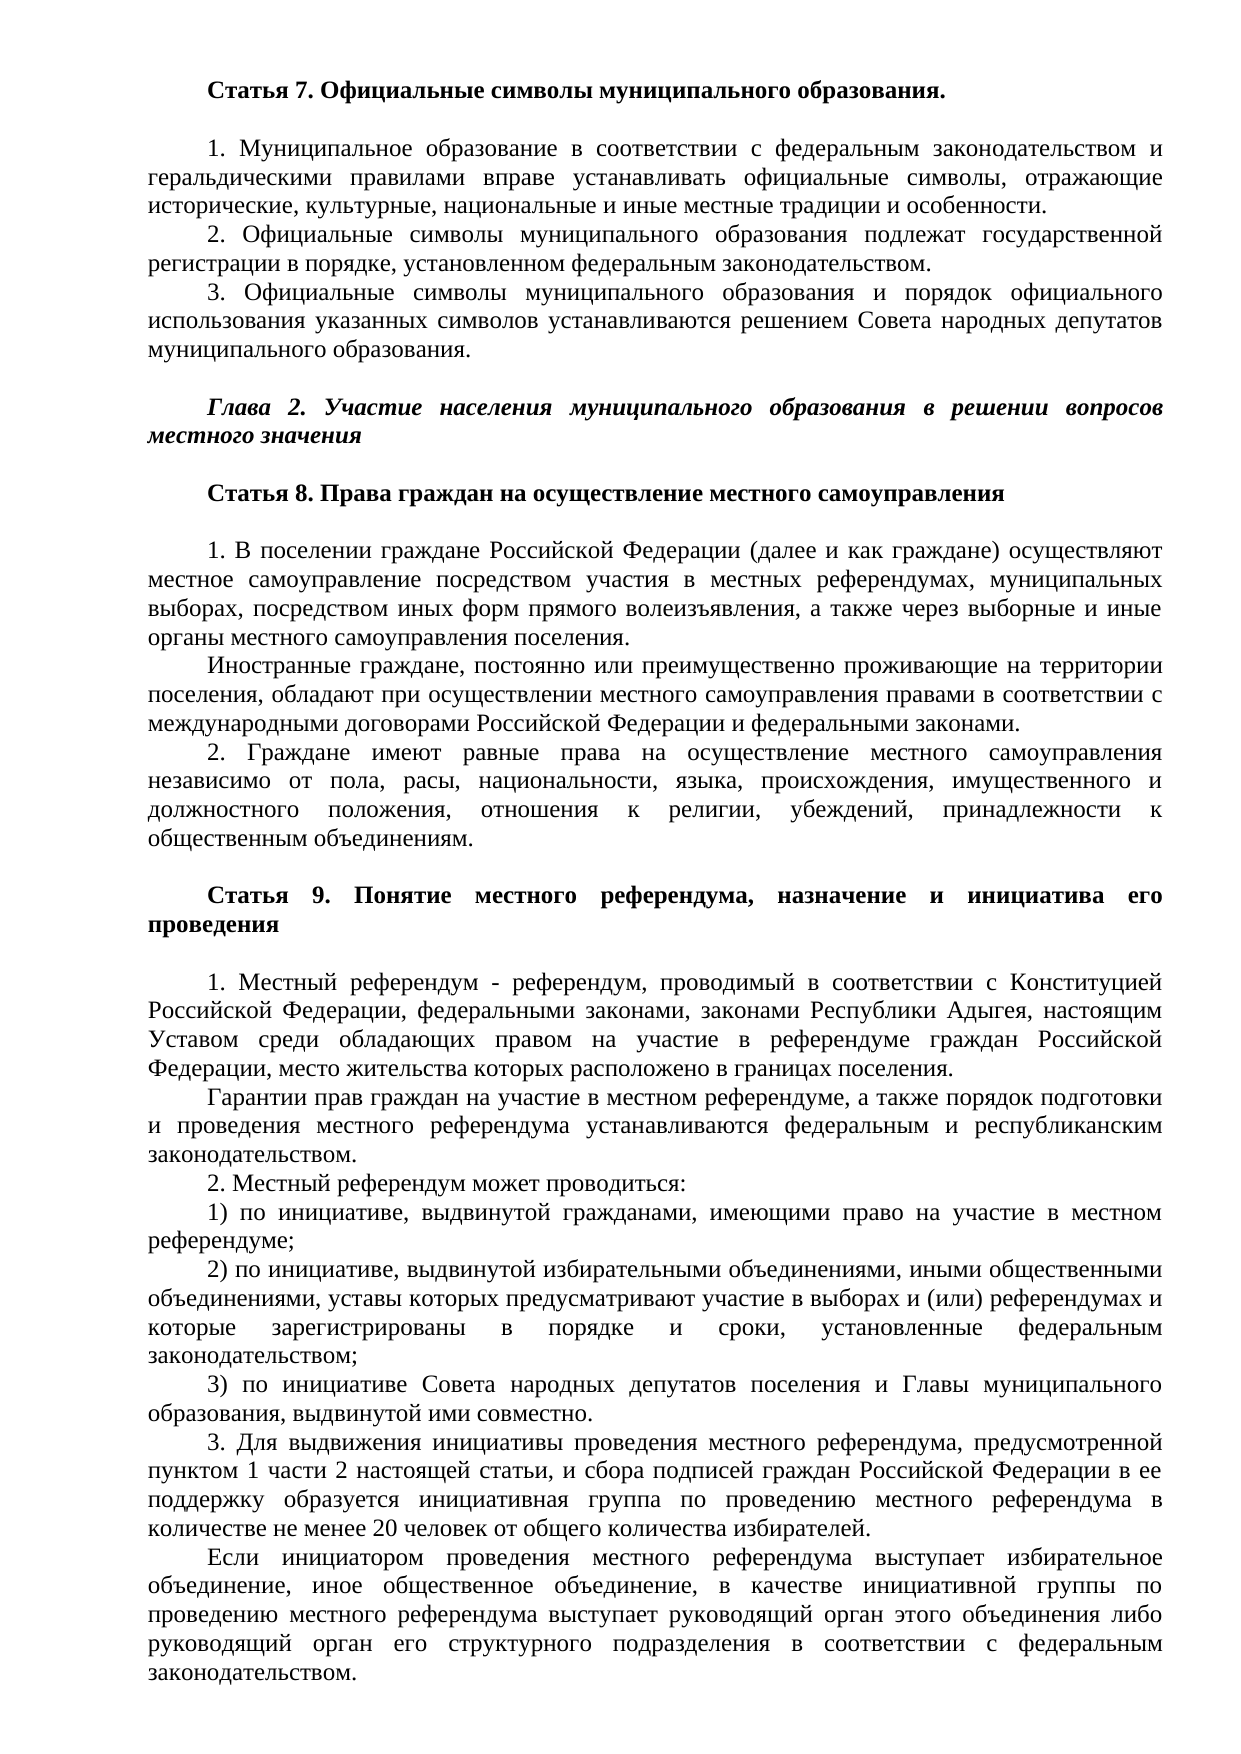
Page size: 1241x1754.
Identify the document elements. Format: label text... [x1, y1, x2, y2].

text 1. Муниципальное образование в соответствии с федеральным законодательством и геральдическими правилами вправе устанавливать официальные символы, отражающие исторические, культурные, национальные и иные местные традиции и особенности. [148, 133, 1163, 219]
text 2) по инициативе, выдвинутой избирательными объединениями, иными общественными объединениями, уставы которых предусматривают участие в выборах и (или) референдумах и которые зарегистрированы в порядке и сроки, установленные федеральным законодательством; [148, 1254, 1163, 1369]
text 3) по инициативе Совета народных депутатов поселения и Главы муниципального образования, выдвинутой ими совместно. [148, 1369, 1163, 1427]
text Иностранные граждане, постоянно или преимущественно проживающие на территории поселения, обладают при осуществлении местного самоуправления правами в соответствии с международными договорами Российской Федерации и федеральными законами. [148, 651, 1163, 737]
text 1) по инициативе, выдвинутой гражданами, имеющими право на участие в местном референдуме; [148, 1197, 1163, 1254]
text Статья 9. Понятие местного референдума, назначение и инициатива его проведения [148, 881, 1163, 938]
text 1. Местный референдум - референдум, проводимый в соответствии с Конституцией Российской Федерации, федеральными законами, законами Республики Адыгея, настоящим Уставом среди обладающих правом на участие в референдуме граждан Российской Федерации, место жительства которых расположено в границах поселения. [148, 967, 1163, 1082]
text 2. Местный референдум может проводиться: [148, 1168, 1163, 1197]
text Если инициатором проведения местного референдума выступает избирательное объединение, иное общественное объединение, в качестве инициативной группы по проведению местного референдума выступает руководящий орган этого объединения либо руководящий орган его структурного подразделения в соответствии с федеральным законодательством. [148, 1542, 1163, 1686]
text Статья 8. Права граждан на осуществление местного самоуправления [148, 478, 1163, 507]
text 3. Официальные символы муниципального образования и порядок официального использования указанных символов устанавливаются решением Совета народных депутатов муниципального образования. [148, 277, 1163, 363]
text Статья 7. Официальные символы муниципального образования. [148, 76, 1163, 104]
text 1. В поселении граждане Российской Федерации (далее и как граждане) осуществляют местное самоуправление посредством участия в местных референдумах, муниципальных выборах, посредством иных форм прямого волеизъявления, а также через выборные и иные органы местного самоуправления поселения. [148, 536, 1163, 651]
text Гарантии прав граждан на участие в местном референдуме, а также порядок подготовки и проведения местного референдума устанавливаются федеральным и республиканским законодательством. [148, 1082, 1163, 1168]
text 2. Граждане имеют равные права на осуществление местного самоуправления независимо от пола, расы, национальности, языка, происхождения, имущественного и должностного положения, отношения к религии, убеждений, принадлежности к общественным объединениям. [148, 737, 1163, 852]
text 3. Для выдвижения инициативы проведения местного референдума, предусмотренной пунктом 1 части 2 настоящей статьи, и сбора подписей граждан Российской Федерации в ее поддержку образуется инициативная группа по проведению местного референдума в количестве не менее 20 человек от общего количества избирателей. [148, 1427, 1163, 1542]
text 2. Официальные символы муниципального образования подлежат государственной регистрации в порядке, установленном федеральным законодательством. [148, 219, 1163, 277]
text Глава 2. Участие населения муниципального образования в решении вопросов местного значения [148, 392, 1163, 449]
